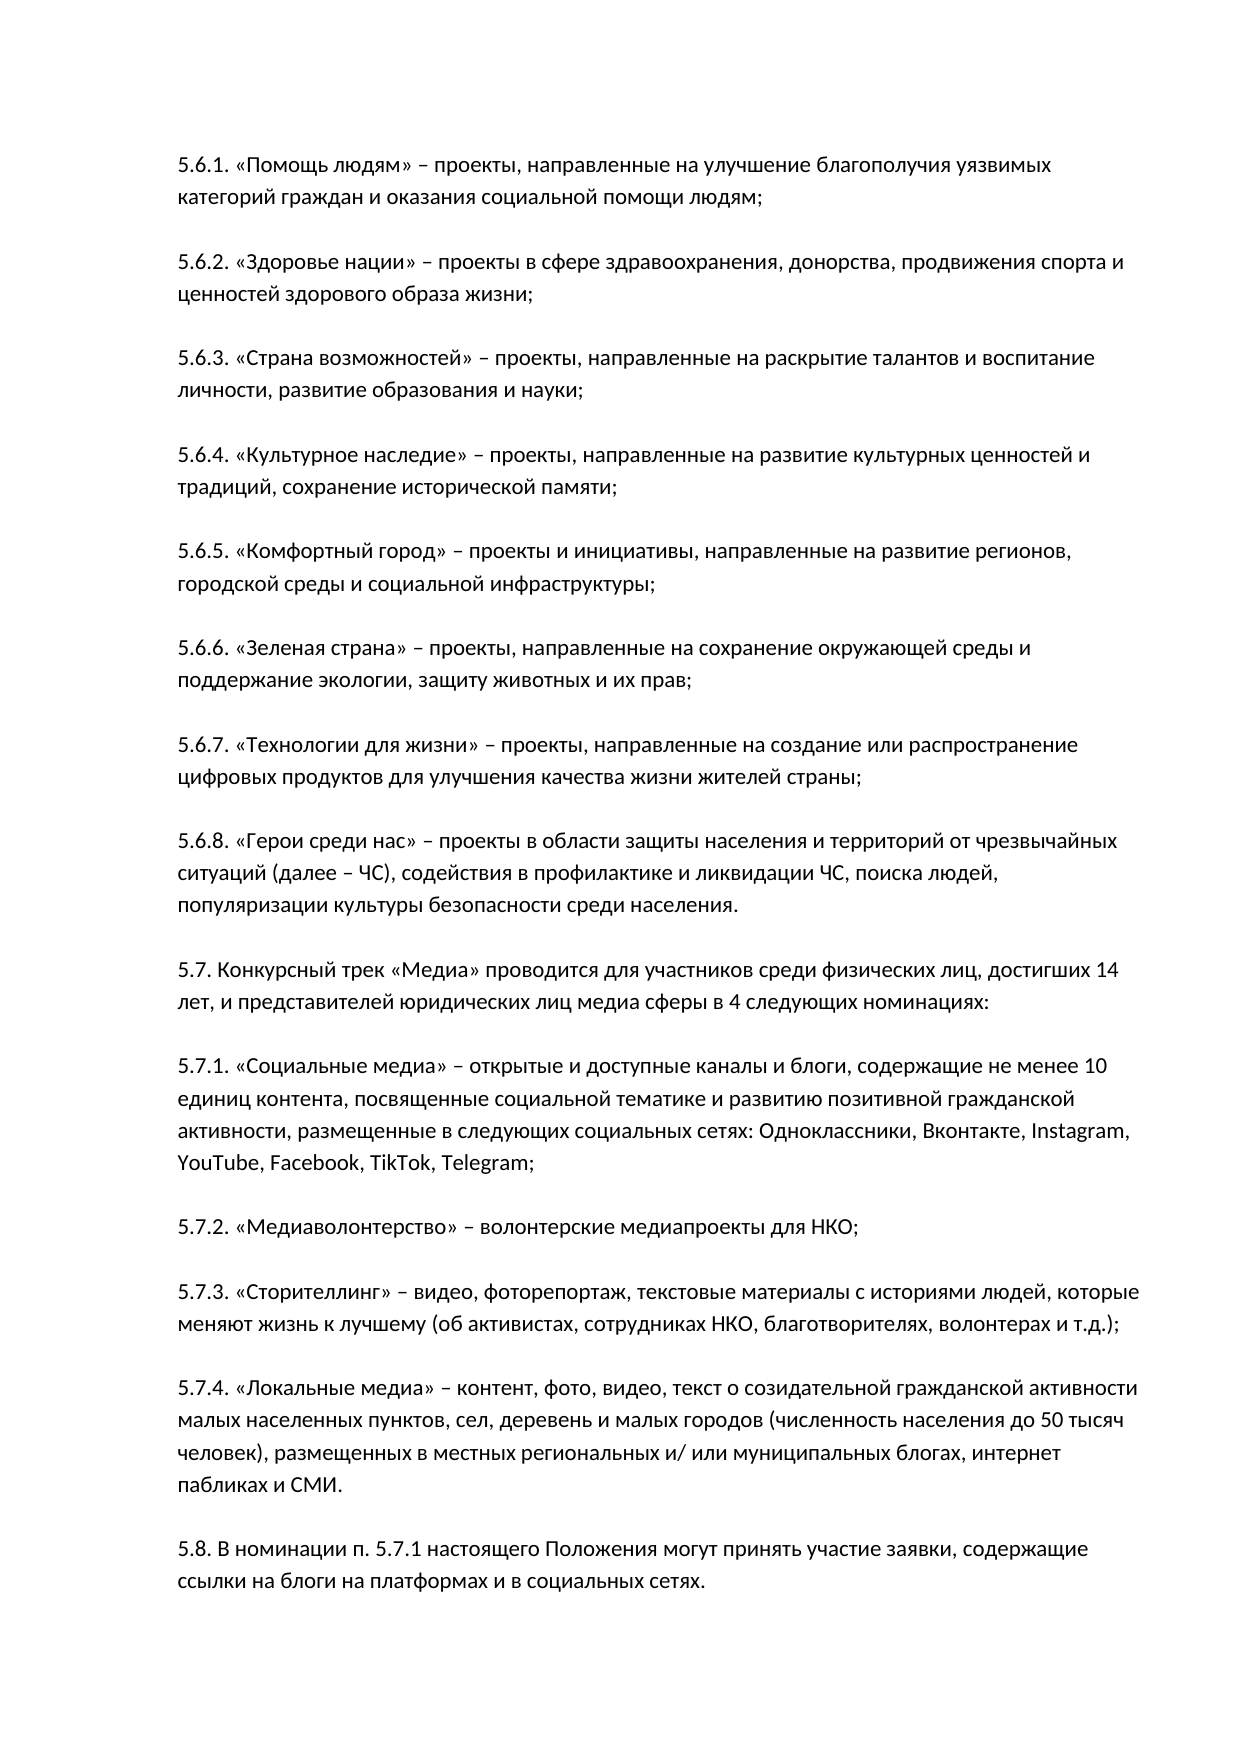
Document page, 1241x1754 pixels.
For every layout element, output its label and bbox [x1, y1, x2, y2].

text [177, 118, 1152, 1627]
